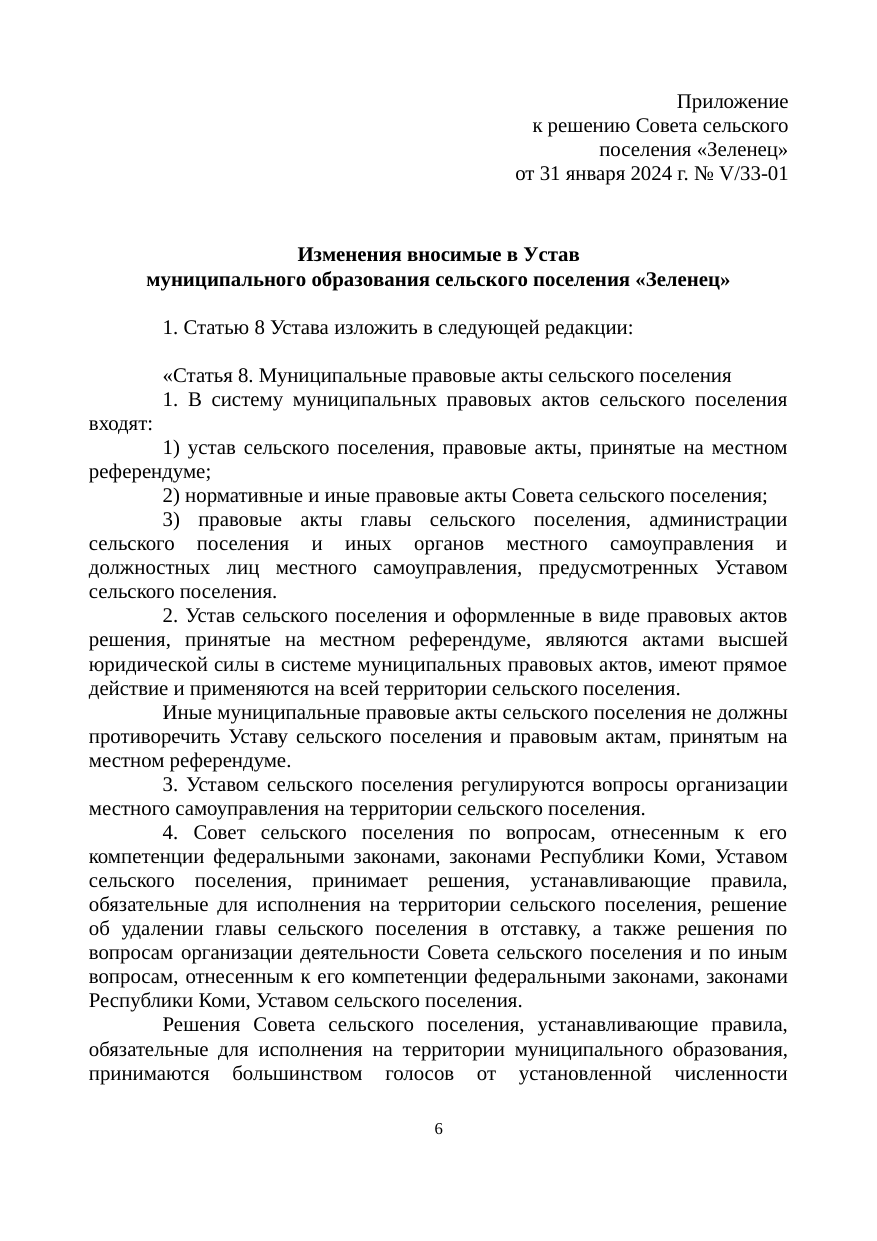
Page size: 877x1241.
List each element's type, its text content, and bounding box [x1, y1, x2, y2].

text 1) устав сельского поселения, правовые акты, принятые на местном референдуме; [89, 435, 788, 483]
text 1. В систему муниципальных правовых актов сельского поселения входят: [89, 387, 788, 435]
text «Статья 8. Муниципальные правовые акты сельского поселения [89, 363, 788, 387]
text поселения «Зеленец» [89, 137, 788, 161]
text 4. Совет сельского поселения по вопросам, отнесенным к его компетенции федеральными законами, законами Республики Коми, Уставом сельского поселения, принимает решения, устанавливающие правила, обязательные для исполнения на территории сельского поселения, решение об удалении главы сельского поселения в отставку, а также решения по вопросам организации деятельности Совета сельского поселения и по иным вопросам, отнесенным к его компетенции федеральными законами, законами Республики Коми, Уставом сельского поселения. [89, 820, 788, 1012]
text муниципального образования сельского поселения «Зеленец» [89, 266, 788, 291]
text Иные муниципальные правовые акты сельского поселения не должны противоречить Уставу сельского поселения и правовым актам, принятым на местном референдуме. [89, 699, 788, 772]
text Приложение [89, 89, 788, 113]
text 2) нормативные и иные правовые акты Совета сельского поселения; [89, 483, 788, 507]
text 3) правовые акты главы сельского поселения, администрации сельского поселения и иных органов местного самоуправления и должностных лиц местного самоуправления, предусмотренных Уставом сельского поселения. [89, 507, 788, 603]
text к решению Совета сельского [89, 113, 788, 137]
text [89, 1012, 788, 1084]
text 2. Устав сельского поселения и оформленные в виде правовых актов решения, принятые на местном референдуме, являются актами высшей юридической силы в системе муниципальных правовых актов, имеют прямое действие и применяются на всей территории сельского поселения. [89, 603, 788, 699]
text 1. Статью 8 Устава изложить в следующей редакции: [89, 314, 788, 339]
text от 31 января 2024 г. № V/33-01 [89, 161, 788, 185]
text 3. Уставом сельского поселения регулируются вопросы организации местного самоуправления на территории сельского поселения. [89, 772, 788, 820]
text Изменения вносимые в Устав [89, 242, 788, 266]
